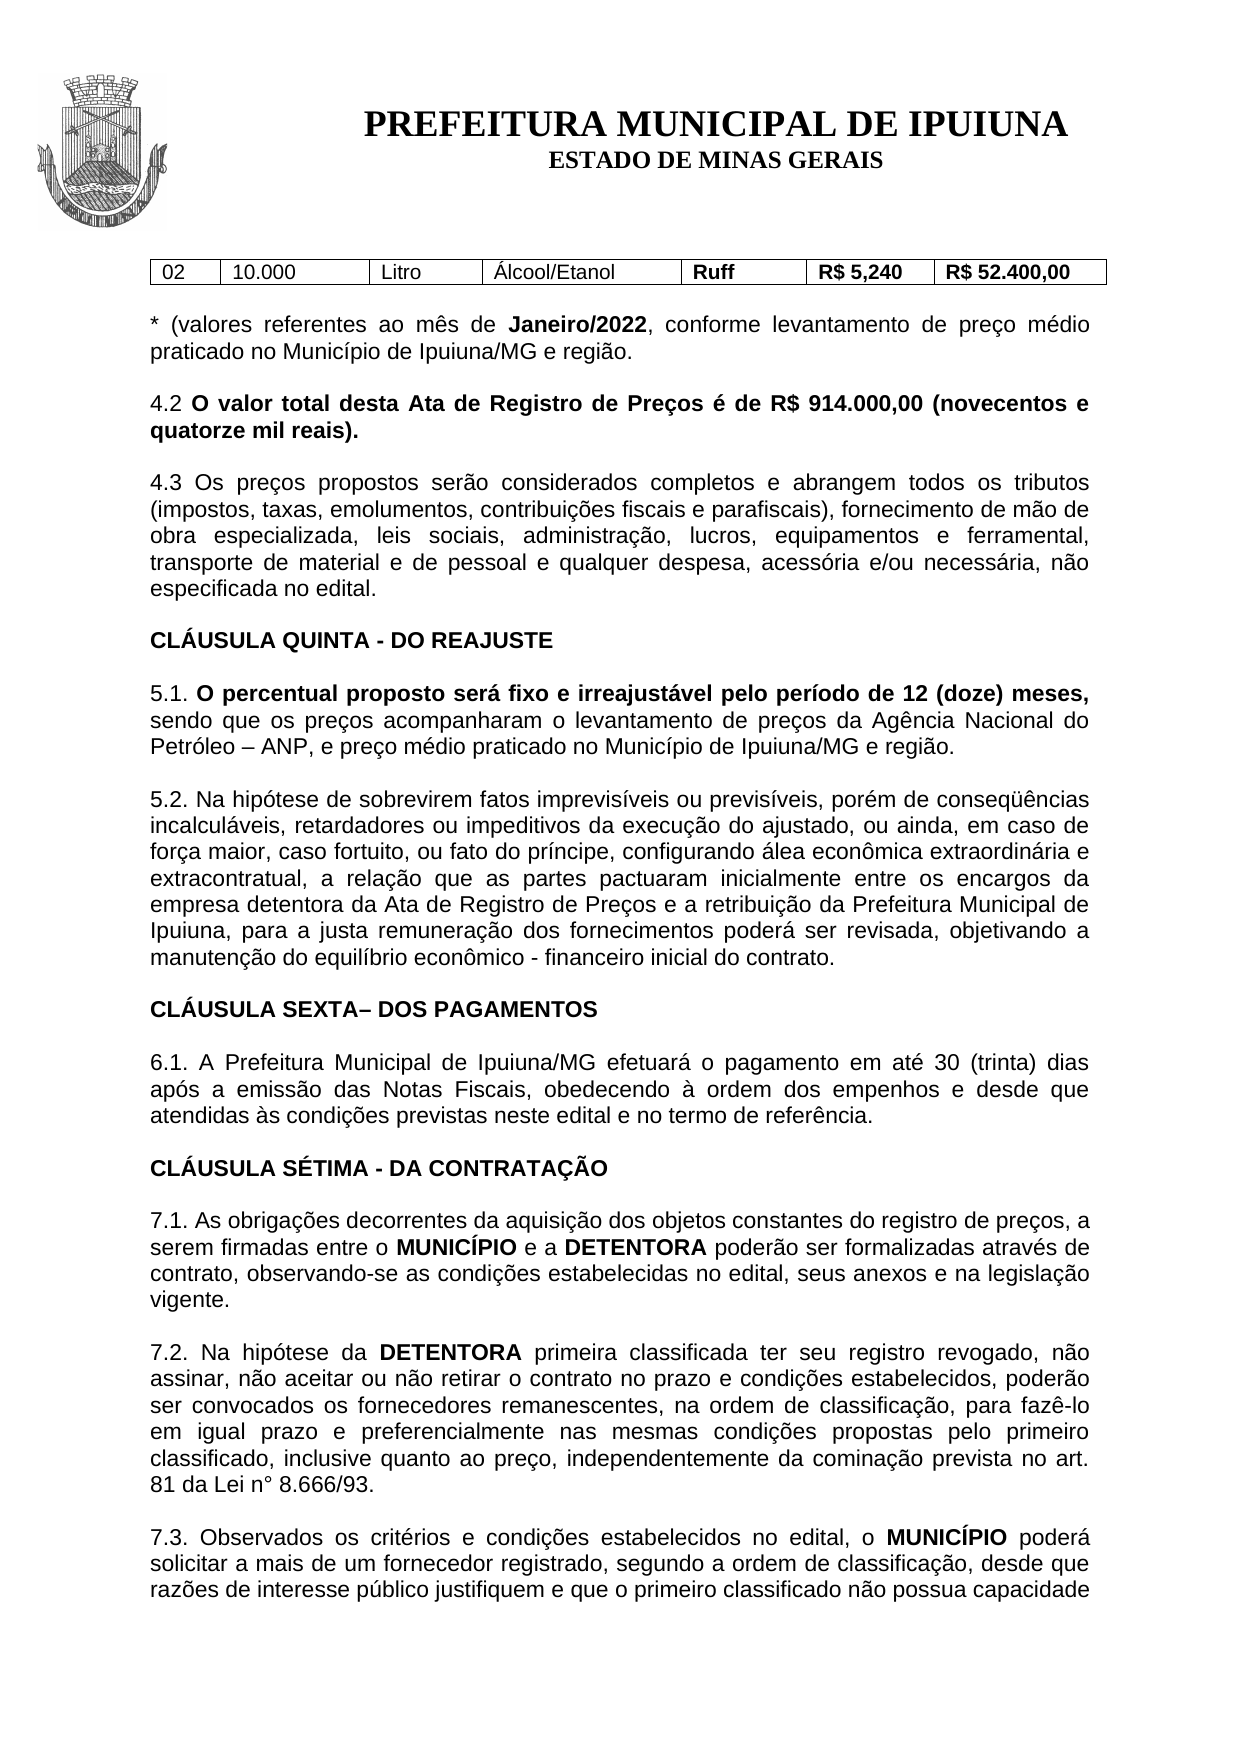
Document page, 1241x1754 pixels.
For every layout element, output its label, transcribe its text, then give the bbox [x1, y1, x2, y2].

table_cell Litro [370, 260, 482, 284]
table_cell 02 [151, 260, 220, 284]
table_cell Ruff [682, 260, 806, 284]
table_cell R$ 52.400,00 [935, 260, 1106, 284]
text 7.1. As obrigações decorrentes da aquisição dos objetos constantes do registro de preços, a serem firmadas entre o MUNICÍPIO e a DETENTORA poderão ser formalizadas através de contrato, observando-se as condições estabelecidas no edital, seus anexos e na legislação vigente. [150, 1207, 1090, 1313]
table_cell Álcool/Etanol [483, 260, 681, 284]
table_cell 10.000 [221, 260, 369, 284]
text * (valores referentes ao mês de Janeiro/2022, conforme levantamento de preço médio praticado no Município de Ipuiuna/MG e região. [150, 311, 1090, 364]
text 4.2 O valor total desta Ata de Registro de Preços é de R$ 914.000,00 (novecentos e quatorze mil reais). [150, 390, 1090, 443]
subtitle CLÁUSULA SEXTA– DOS PAGAMENTOS [150, 996, 1090, 1023]
text 7.2. Na hipótese da DETENTORA primeira classificada ter seu registro revogado, não assinar, não aceitar ou não retirar o contrato no prazo e condições estabelecidos, poderão ser convocados os fornecedores remanescentes, na ordem de classificação, para fazê-lo em igual prazo e preferencialmente nas mesmas condições propostas pelo primeiro classificado, inclusive quanto ao preço, independentemente da cominação prevista no art. 81 da Lei n° 8.666/93. [150, 1339, 1090, 1497]
picture [37, 73, 168, 231]
subtitle CLÁUSULA QUINTA - DO REAJUSTE [150, 627, 1090, 654]
subtitle CLÁUSULA SÉTIMA - DA CONTRATAÇÃO [150, 1154, 1090, 1181]
text 5.2. Na hipótese de sobrevirem fatos imprevisíveis ou previsíveis, porém de conseqüências incalculáveis, retardadores ou impeditivos da execução do ajustado, ou ainda, em caso de força maior, caso fortuito, ou fato do príncipe, configurando álea econômica extraordinária e extracontratual, a relação que as partes pactuaram inicialmente entre os encargos da empresa detentora da Ata de Registro de Preços e a retribuição da Prefeitura Municipal de Ipuiuna, para a justa remuneração dos fornecimentos poderá ser revisada, objetivando a manutenção do equilíbrio econômico - financeiro inicial do contrato. [150, 786, 1090, 970]
text 4.3 Os preços propostos serão considerados completos e abrangem todos os tributos (impostos, taxas, emolumentos, contribuições fiscais e parafiscais), fornecimento de mão de obra especializada, leis sociais, administração, lucros, equipamentos e ferramental, transporte de material e de pessoal e qualquer despesa, acessória e/ou necessária, não especificada no edital. [150, 469, 1090, 601]
text 6.1. A Prefeitura Municipal de Ipuiuna/MG efetuará o pagamento em até 30 (trinta) dias após a emissão das Notas Fiscais, obedecendo à ordem dos empenhos e desde que atendidas às condições previstas neste edital e no termo de referência. [150, 1049, 1090, 1128]
table_cell R$ 5,240 [807, 260, 934, 284]
text 5.1. O percentual proposto será fixo e irreajustável pelo período de 12 (doze) meses, sendo que os preços acompanharam o levantamento de preços da Agência Nacional do Petróleo – ANP, e preço médio praticado no Município de Ipuiuna/MG e região. [150, 680, 1090, 759]
